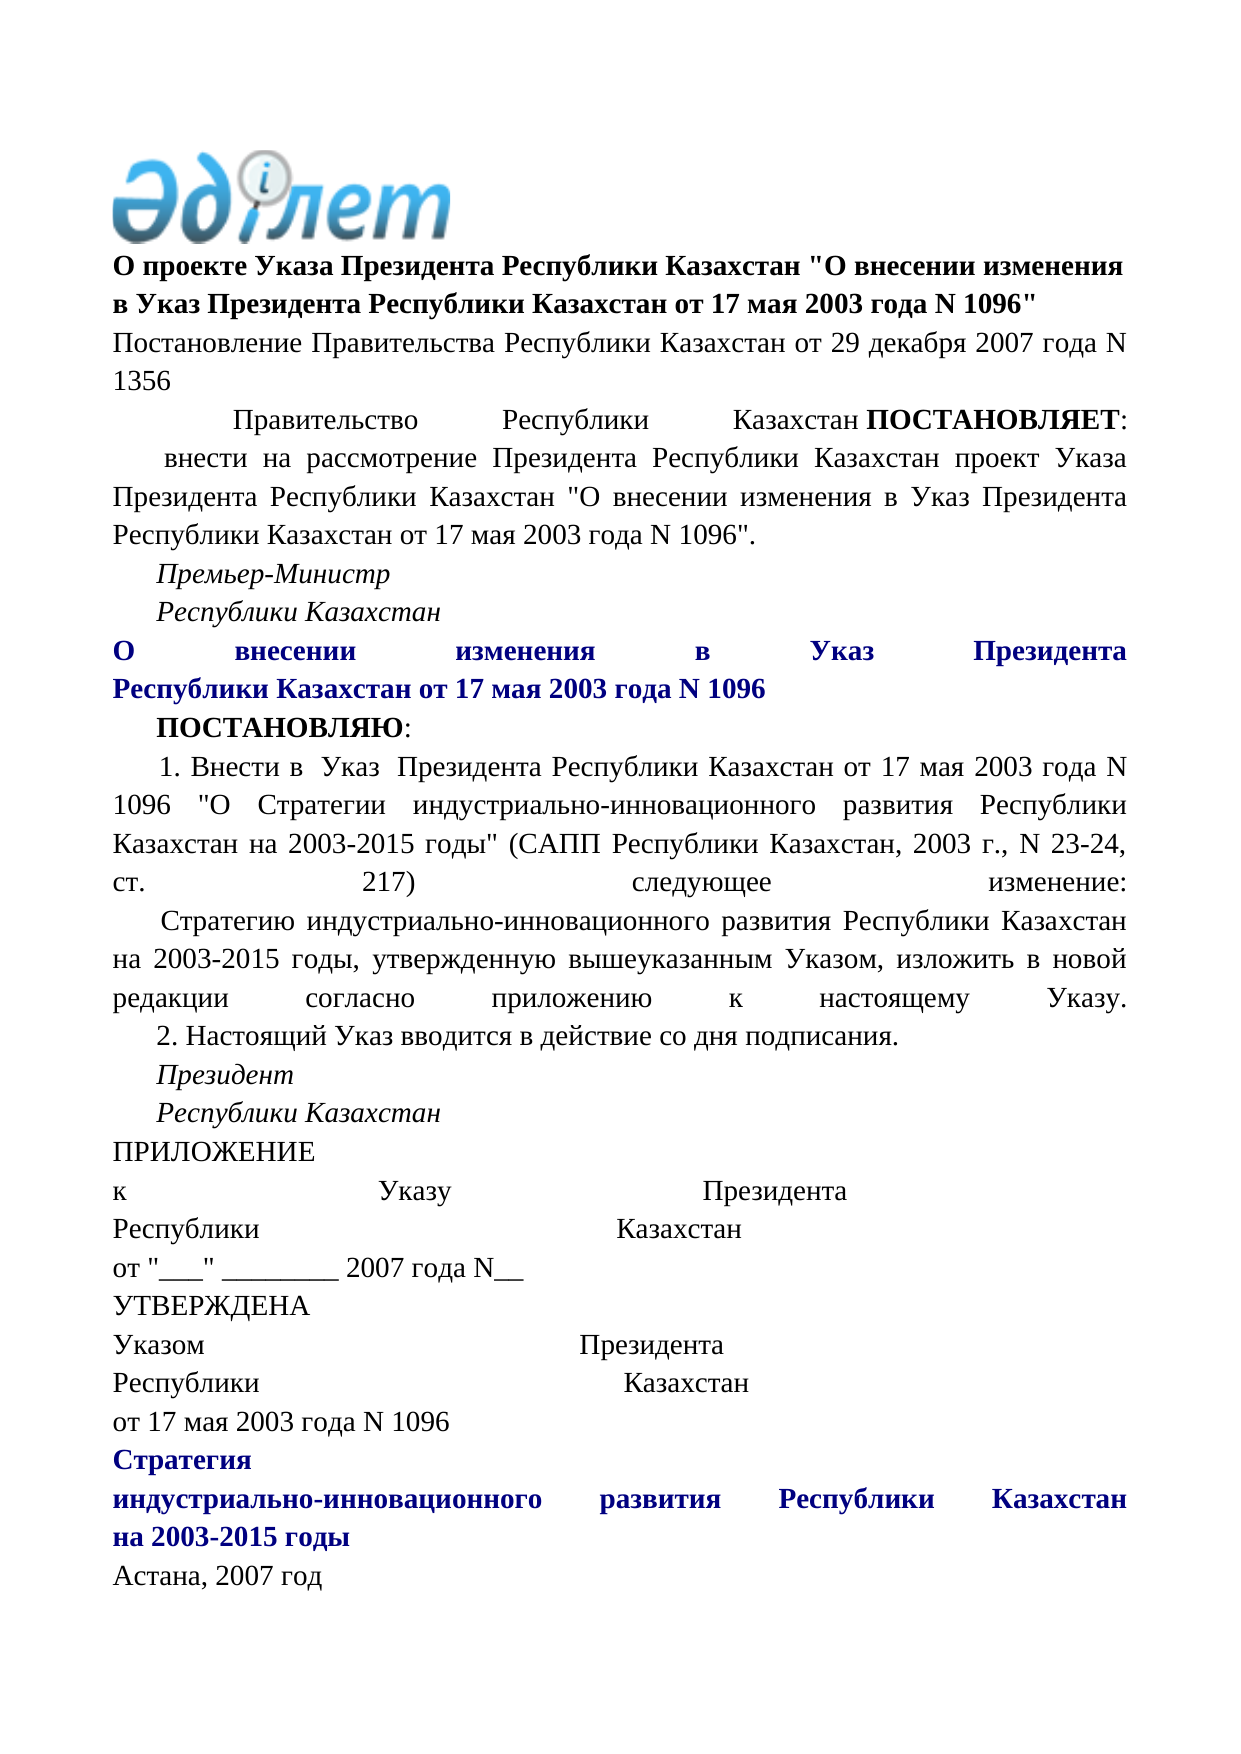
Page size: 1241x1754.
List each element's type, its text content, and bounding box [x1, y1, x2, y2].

text Премьер-Министр Республики Казахстан [112, 556, 1128, 628]
picture [112, 150, 451, 244]
text УТВЕРЖДЕНА Указом Президента Республики Казахстан от 17 мая 2003 года N 1096 [112, 1288, 1128, 1437]
text Постановление Правительства Республики Казахстан от 29 декабря 2007 года N 1356 [112, 325, 1128, 397]
text Стратегия индустриально-инновационного развития Республики Казахстан на 2003-2015 годы [112, 1442, 1128, 1553]
text Астана, 2007 год [112, 1558, 1128, 1592]
text Президент Республики Казахстан [112, 1057, 1128, 1129]
text О внесении изменения в Указ Президента Республики Казахстан от 17 мая 2003 года N 1096 [112, 633, 1128, 705]
text О проекте Указа Президента Республики Казахстан "О внесении изменения в Указ Президента Республики Казахстан от 17 мая 2003 года N 1096" [112, 248, 1128, 320]
text Правительство Республики Казахстан ПОСТАНОВЛЯЕТ : внести на рассмотрение Президента Республики Казахстан проект Указа Президента Республики Казахстан "О внесении изменения в Указ Президента Республики Казахстан от 17 мая 2003 года N 1096". [112, 402, 1128, 551]
text ПОСТАНОВЛЯЮ : 1. Внести в Указ Президента Республики Казахстан от 17 мая 2003 года N 1096 "О Стратегии индустриально-инновационного развития Республики Казахстан на 2003-2015 годы" (САПП Республики Казахстан, 2003 г., N 23-24, ст. 217) следующее изменение: Стратегию индустриально-инновационного развития Республики Казахстан на 2003-2015 годы, утвержденную вышеуказанным Указом, изложить в новой редакции согласно приложению к настоящему Указу. 2. Настоящий Указ вводится в действие со дня подписания. [112, 710, 1128, 1052]
text ПРИЛОЖЕНИЕ к Указу Президента Республики Казахстан от "___" ________ 2007 года N__ [112, 1134, 1128, 1283]
